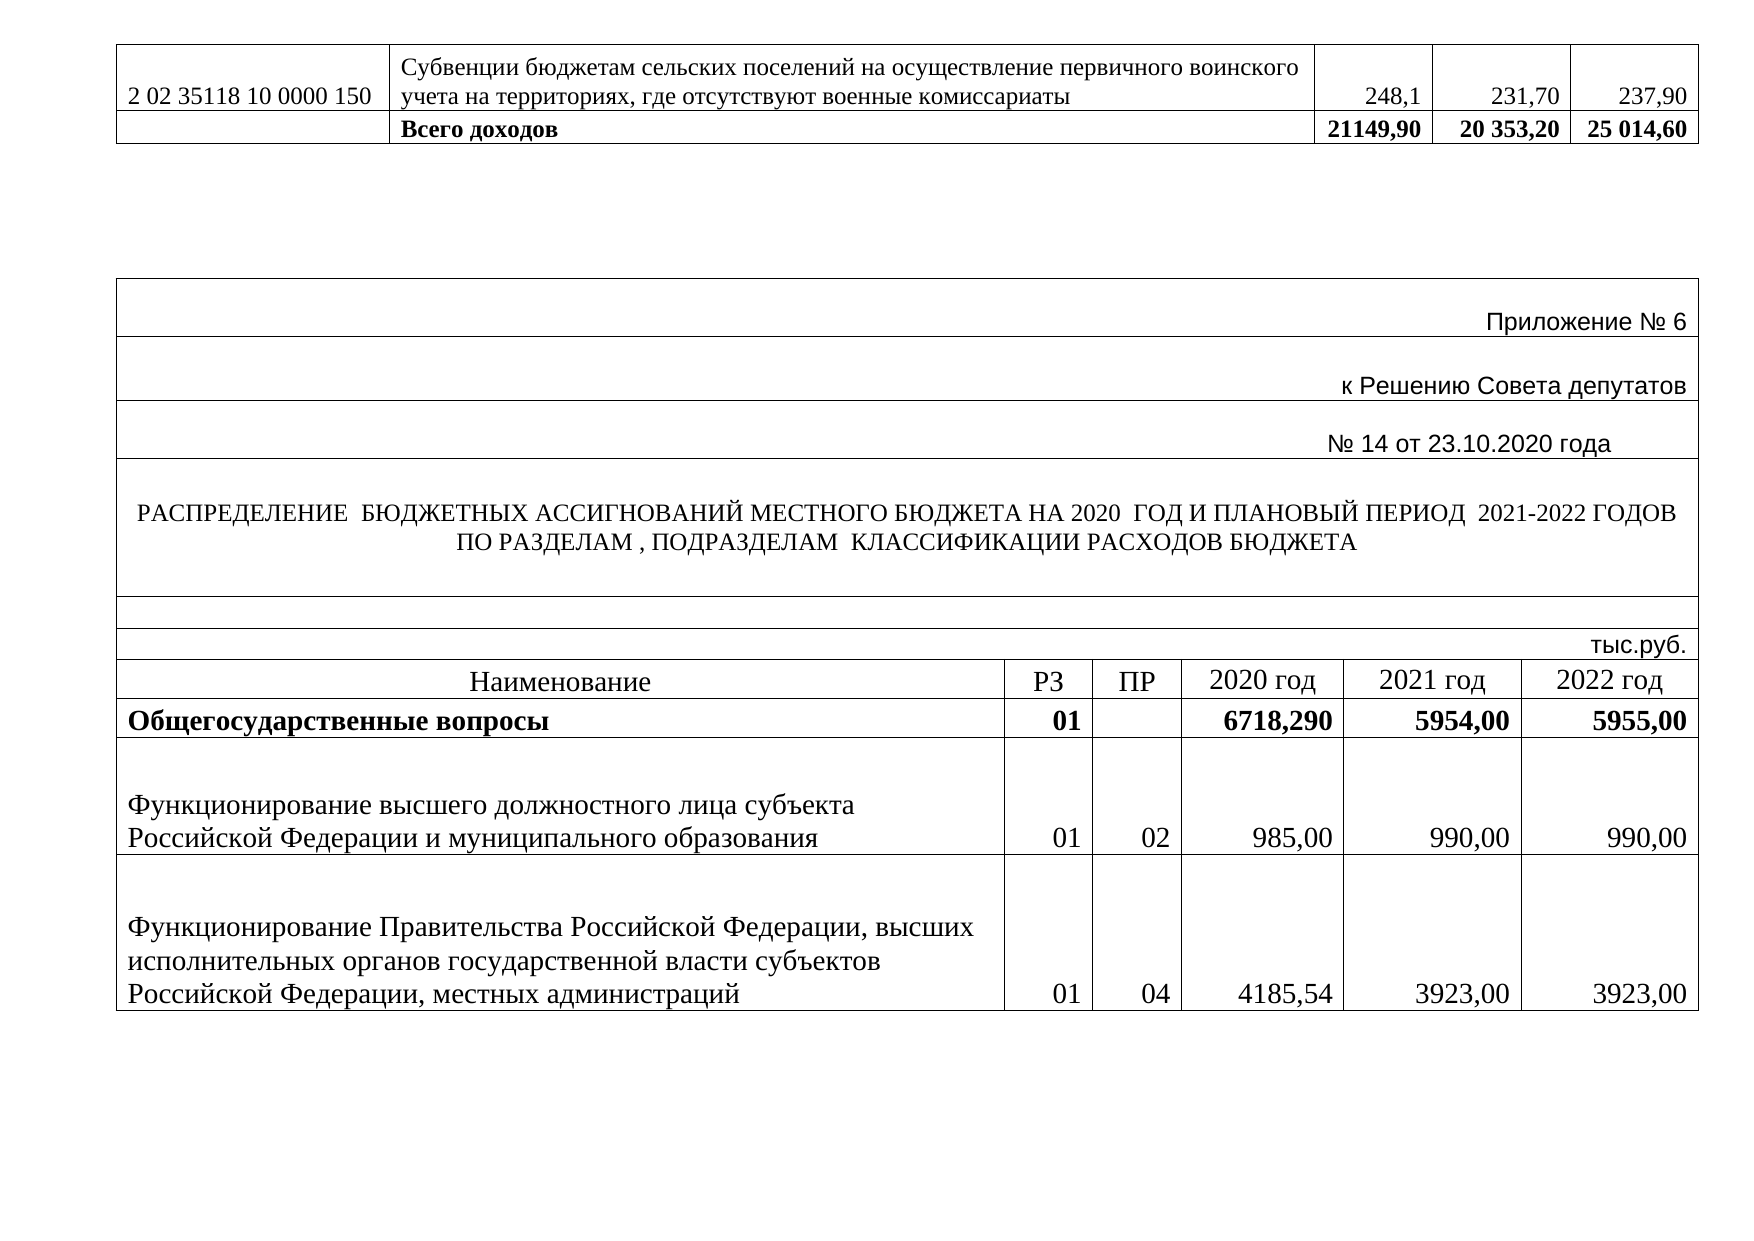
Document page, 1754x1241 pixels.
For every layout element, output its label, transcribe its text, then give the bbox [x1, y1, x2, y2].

table_cell РЗ [1005, 660, 1092, 698]
table_cell 04 [1093, 855, 1181, 1010]
table_cell тыс.руб. [117, 629, 1698, 659]
table_cell 2 02 35118 10 0000 150 [117, 45, 389, 110]
table_cell 5954,00 [1344, 699, 1521, 737]
table_cell 248,1 [1315, 45, 1432, 110]
table_cell 25 014,60 [1571, 111, 1698, 143]
table_cell 01 [1005, 699, 1092, 737]
table_cell 4185,54 [1182, 855, 1343, 1010]
table_cell Функционирование высшего должностного лица субъекта Российской Федерации и муниципального образования [117, 738, 1004, 854]
table_cell [117, 597, 1698, 627]
table_cell 20 353,20 [1433, 111, 1570, 143]
table_cell 237,90 [1571, 45, 1698, 110]
table_cell 231,70 [1433, 45, 1570, 110]
table_cell 3923,00 [1344, 855, 1521, 1010]
table_cell Наименование [117, 660, 1004, 698]
table_cell 02 [1093, 738, 1181, 854]
table_cell 01 [1005, 738, 1092, 854]
table_cell 3923,00 [1522, 855, 1698, 1010]
table_cell Функционирование Правительства Российской Федерации, высших исполнительных органов государственной власти субъектов Российской Федерации, местных администраций [117, 855, 1004, 1010]
table_cell 21149,90 [1315, 111, 1432, 143]
table_cell 2020 год [1182, 660, 1343, 698]
table_cell [1093, 699, 1181, 737]
table_header Приложение № 6 [117, 279, 1698, 336]
table_cell 6718,290 [1182, 699, 1343, 737]
table_cell 985,00 [1182, 738, 1343, 854]
table_cell 2022 год [1522, 660, 1698, 698]
table_cell к Решению Совета депутатов [117, 337, 1698, 400]
table_cell 5955,00 [1522, 699, 1698, 737]
table_cell 01 [1005, 855, 1092, 1010]
table_cell ПР [1093, 660, 1181, 698]
table_cell Субвенции бюджетам сельских поселений на осуществление первичного воинского учета на территориях, где отсутствуют военные комиссариаты [390, 45, 1314, 110]
table_cell 990,00 [1344, 738, 1521, 854]
table_cell 990,00 [1522, 738, 1698, 854]
table_cell № 14 от 23.10.2020 года [117, 401, 1698, 457]
table_cell [117, 111, 389, 143]
table_cell РАСПРЕДЕЛЕНИЕ БЮДЖЕТНЫХ АССИГНОВАНИЙ МЕСТНОГО БЮДЖЕТА НА 2020 ГОД И ПЛАНОВЫЙ ПЕРИОД 2021-2022 ГОДОВ ПО РАЗДЕЛАМ , ПОДРАЗДЕЛАМ КЛАССИФИКАЦИИ РАСХОДОВ БЮДЖЕТА [117, 459, 1698, 596]
table_cell Всего доходов [390, 111, 1314, 143]
table_cell 2021 год [1344, 660, 1521, 698]
table_cell Общегосударственные вопросы [117, 699, 1004, 737]
